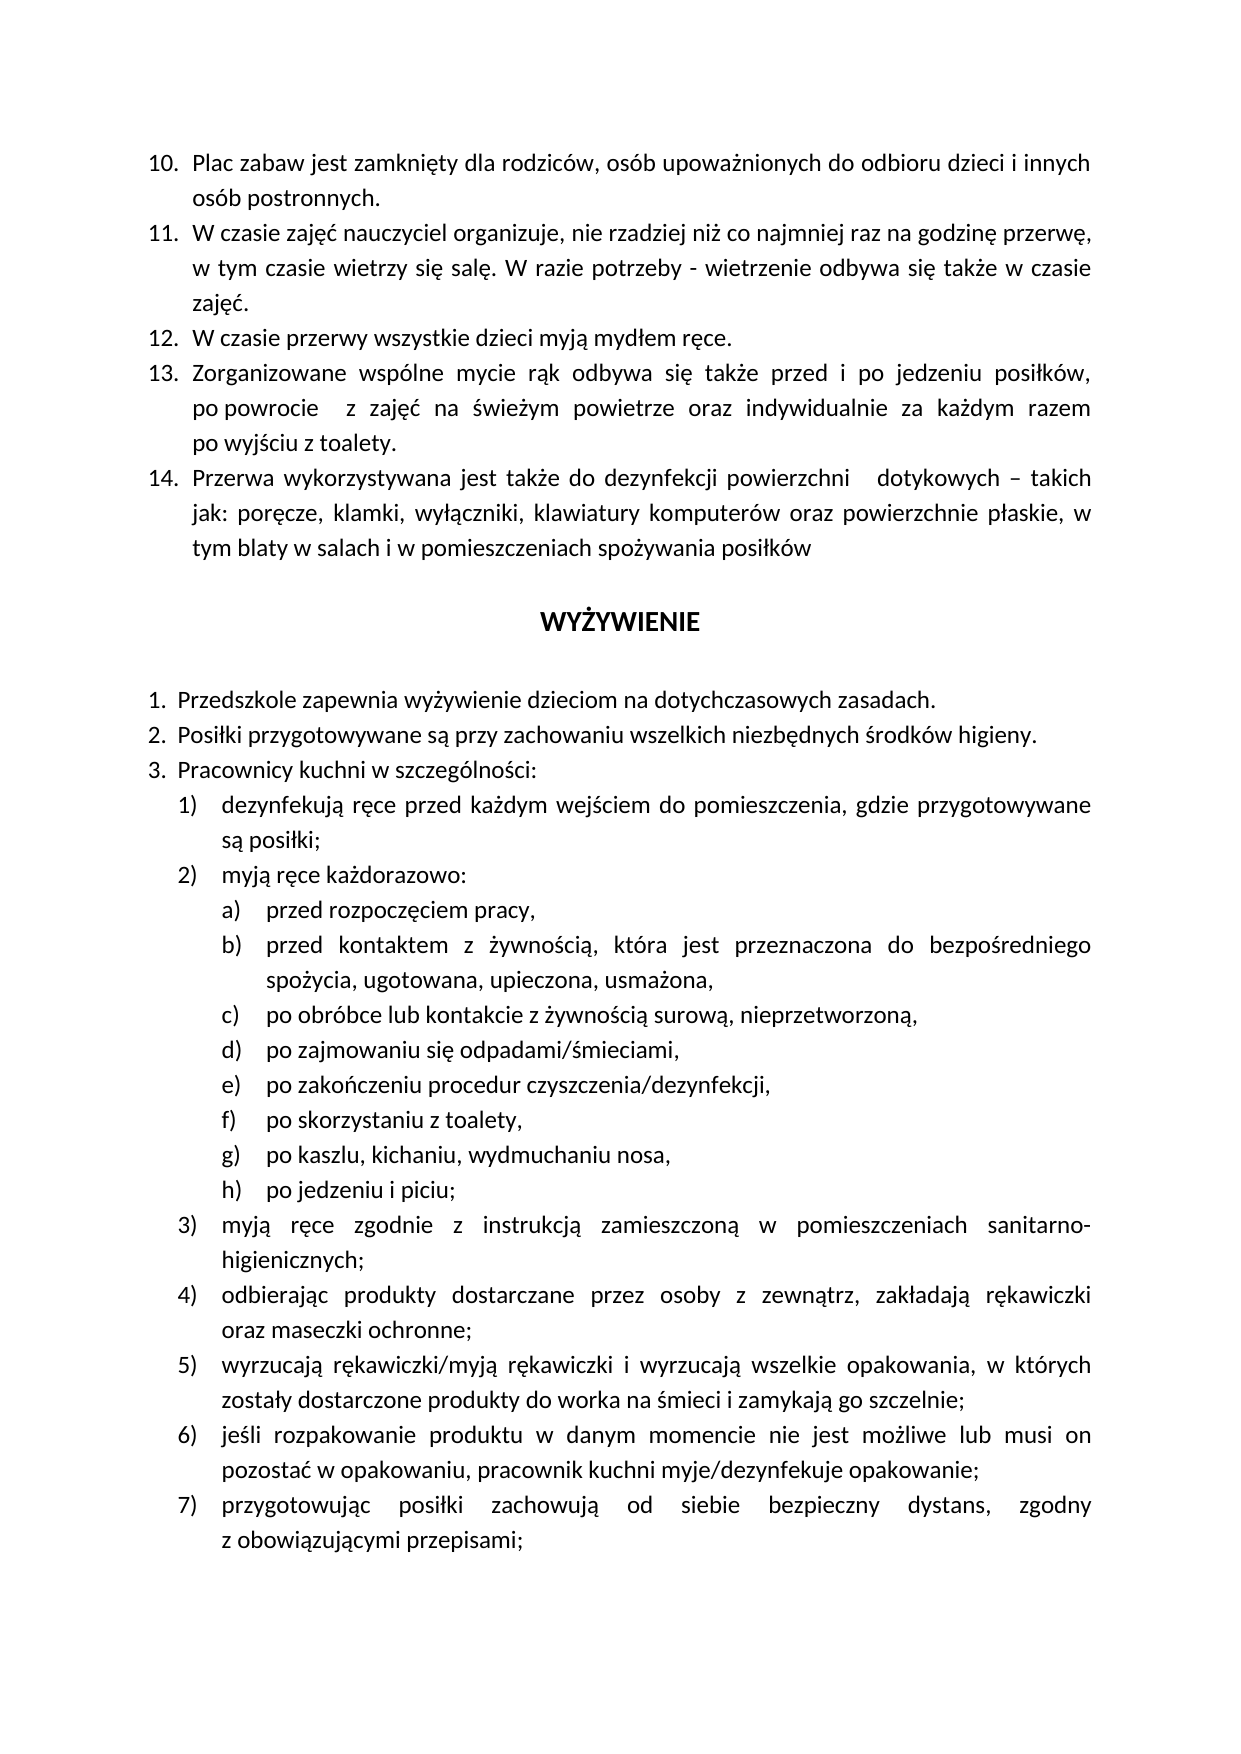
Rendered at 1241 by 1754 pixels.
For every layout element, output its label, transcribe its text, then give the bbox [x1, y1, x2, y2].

list odbierając produkty dostarczane przez osoby z zewnątrz, zakładają rękawiczki oraz maseczki ochronne; [177, 1279, 1093, 1345]
list po obróbce lub kontakcie z żywnością surową, nieprzetworzoną, [221, 999, 1093, 1030]
list Przedszkole zapewnia wyżywienie dzieciom na dotychczasowych zasadach. [148, 684, 1093, 715]
list po zajmowaniu się odpadami/śmieciami, [221, 1034, 1093, 1065]
list Przerwa wykorzystywana jest także do dezynfekcji powierzchni dotykowych – takich jak: poręcze, klamki, wyłączniki, klawiatury komputerów oraz powierzchnie płaskie, w tym blaty w salach i w pomieszczeniach spożywania posiłków [148, 463, 1093, 563]
list wyrzucają rękawiczki/myją rękawiczki i wyrzucają wszelkie opakowania, w których zostały dostarczone produkty do worka na śmieci i zamykają go szczelnie; [177, 1349, 1093, 1415]
list przygotowując posiłki zachowują od siebie bezpieczny dystans, zgodny z obowiązującymi przepisami; [177, 1489, 1093, 1555]
list po skorzystaniu z toalety, [221, 1104, 1093, 1135]
list Plac zabaw jest zamknięty dla rodziców, osób upoważnionych do odbioru dzieci i innych osób postronnych. [148, 148, 1093, 213]
text WYŻYWIENIE [148, 603, 1093, 638]
list dezynfekują ręce przed każdym wejściem do pomieszczenia, gdzie przygotowywane są posiłki; [177, 789, 1093, 855]
list po zakończeniu procedur czyszczenia/dezynfekcji, [221, 1069, 1093, 1100]
list myją ręce każdorazowo: [177, 859, 1093, 890]
list po jedzeniu i piciu; [221, 1174, 1093, 1205]
list Zorganizowane wspólne mycie rąk odbywa się także przed i po jedzeniu posiłków, po powrocie z zajęć na świeżym powietrze oraz indywidualnie za każdym razem po wyjściu z toalety. [148, 358, 1093, 458]
list W czasie przerwy wszystkie dzieci myją mydłem ręce. [148, 323, 1093, 353]
list myją ręce zgodnie z instrukcją zamieszczoną w pomieszczeniach sanitarno-higienicznych; [177, 1209, 1093, 1275]
list przed rozpoczęciem pracy, [221, 894, 1093, 925]
list Pracownicy kuchni w szczególności: [148, 754, 1093, 785]
list Posiłki przygotowywane są przy zachowaniu wszelkich niezbędnych środków higieny. [148, 719, 1093, 750]
list przed kontaktem z żywnością, która jest przeznaczona do bezpośredniego spożycia, ugotowana, upieczona, usmażona, [221, 929, 1093, 995]
list W czasie zajęć nauczyciel organizuje, nie rzadziej niż co najmniej raz na godzinę przerwę, w tym czasie wietrzy się salę. W razie potrzeby - wietrzenie odbywa się także w czasie zajęć. [148, 218, 1093, 318]
list jeśli rozpakowanie produktu w danym momencie nie jest możliwe lub musi on pozostać w opakowaniu, pracownik kuchni myje/dezynfekuje opakowanie; [177, 1419, 1093, 1485]
list po kaszlu, kichaniu, wydmuchaniu nosa, [221, 1139, 1093, 1170]
